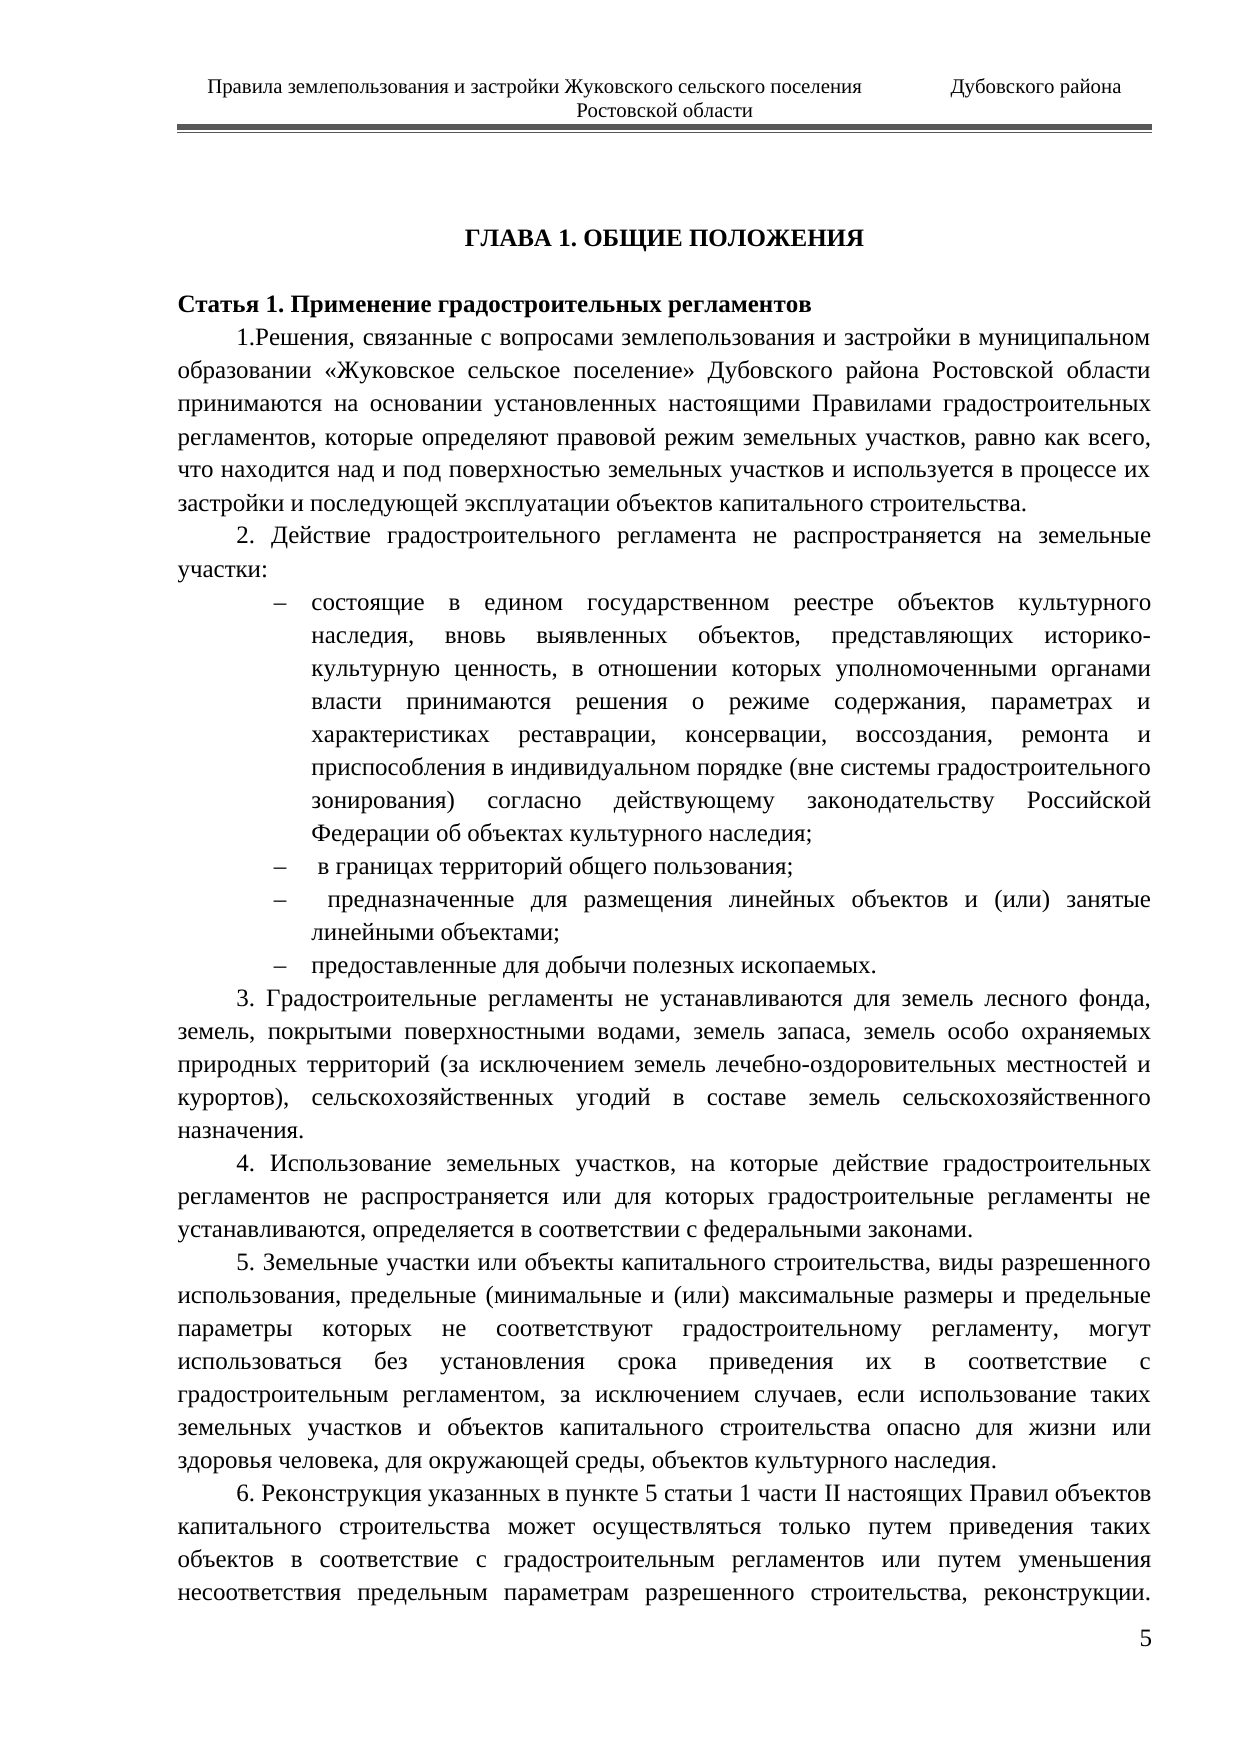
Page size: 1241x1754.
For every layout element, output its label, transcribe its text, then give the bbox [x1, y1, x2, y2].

text 2. Действие градостроительного регламента не распространяется на земельные участки: [177, 521, 1152, 582]
list предоставленные для добычи полезных ископаемых. [274, 950, 1152, 979]
text 4. Использование земельных участков, на которые действие градостроительных регламентов не распространяется или для которых градостроительные регламенты не устанавливаются, определяется в соответствии с федеральными законами. [177, 1148, 1152, 1243]
subtitle ГЛАВА 1. ОБЩИЕ ПОЛОЖЕНИЯ [177, 223, 1152, 252]
text 1.Решения, связанные с вопросами землепользования и застройки в муниципальном образовании «Жуковское сельское поселение» Дубовского района Ростовской области принимаются на основании установленных настоящими Правилами градостроительных регламентов, которые определяют правовой режим земельных участков, равно как всего, что находится над и под поверхностью земельных участков и используется в процессе их застройки и последующей эксплуатации объектов капитального строительства. [177, 322, 1152, 516]
list в границах территорий общего пользования; [274, 851, 1152, 879]
text 5. Земельные участки или объекты капитального строительства, виды разрешенного использования, предельные (минимальные и (или) максимальные размеры и предельные параметры которых не соответствуют градостроительному регламенту, могут использоваться без установления срока приведения их в соответствие с градостроительным регламентом, за исключением случаев, если использование таких земельных участков и объектов капитального строительства опасно для жизни или здоровья человека, для окружающей среды, объектов культурного наследия. [177, 1247, 1152, 1474]
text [177, 1478, 1152, 1606]
text 3. Градостроительные регламенты не устанавливаются для земель лесного фонда, земель, покрытыми поверхностными водами, земель запаса, земель особо охраняемых природных территорий (за исключением земель лечебно-оздоровительных местностей и курортов), сельскохозяйственных угодий в составе земель сельскохозяйственного назначения. [177, 983, 1152, 1144]
list предназначенные для размещения линейных объектов и (или) занятые линейными объектами; [274, 884, 1152, 946]
subtitle Статья 1. Применение градостроительных регламентов [177, 289, 1152, 318]
list состоящие в едином государственном реестре объектов культурного наследия, вновь выявленных объектов, представляющих историко-культурную ценность, в отношении которых уполномоченными органами власти принимаются решения о режиме содержания, параметрах и характеристиках реставрации, консервации, воссоздания, ремонта и приспособления в индивидуальном порядке (вне системы градостроительного зонирования) согласно действующему законодательству Российской Федерации об объектах культурного наследия; [274, 587, 1152, 847]
